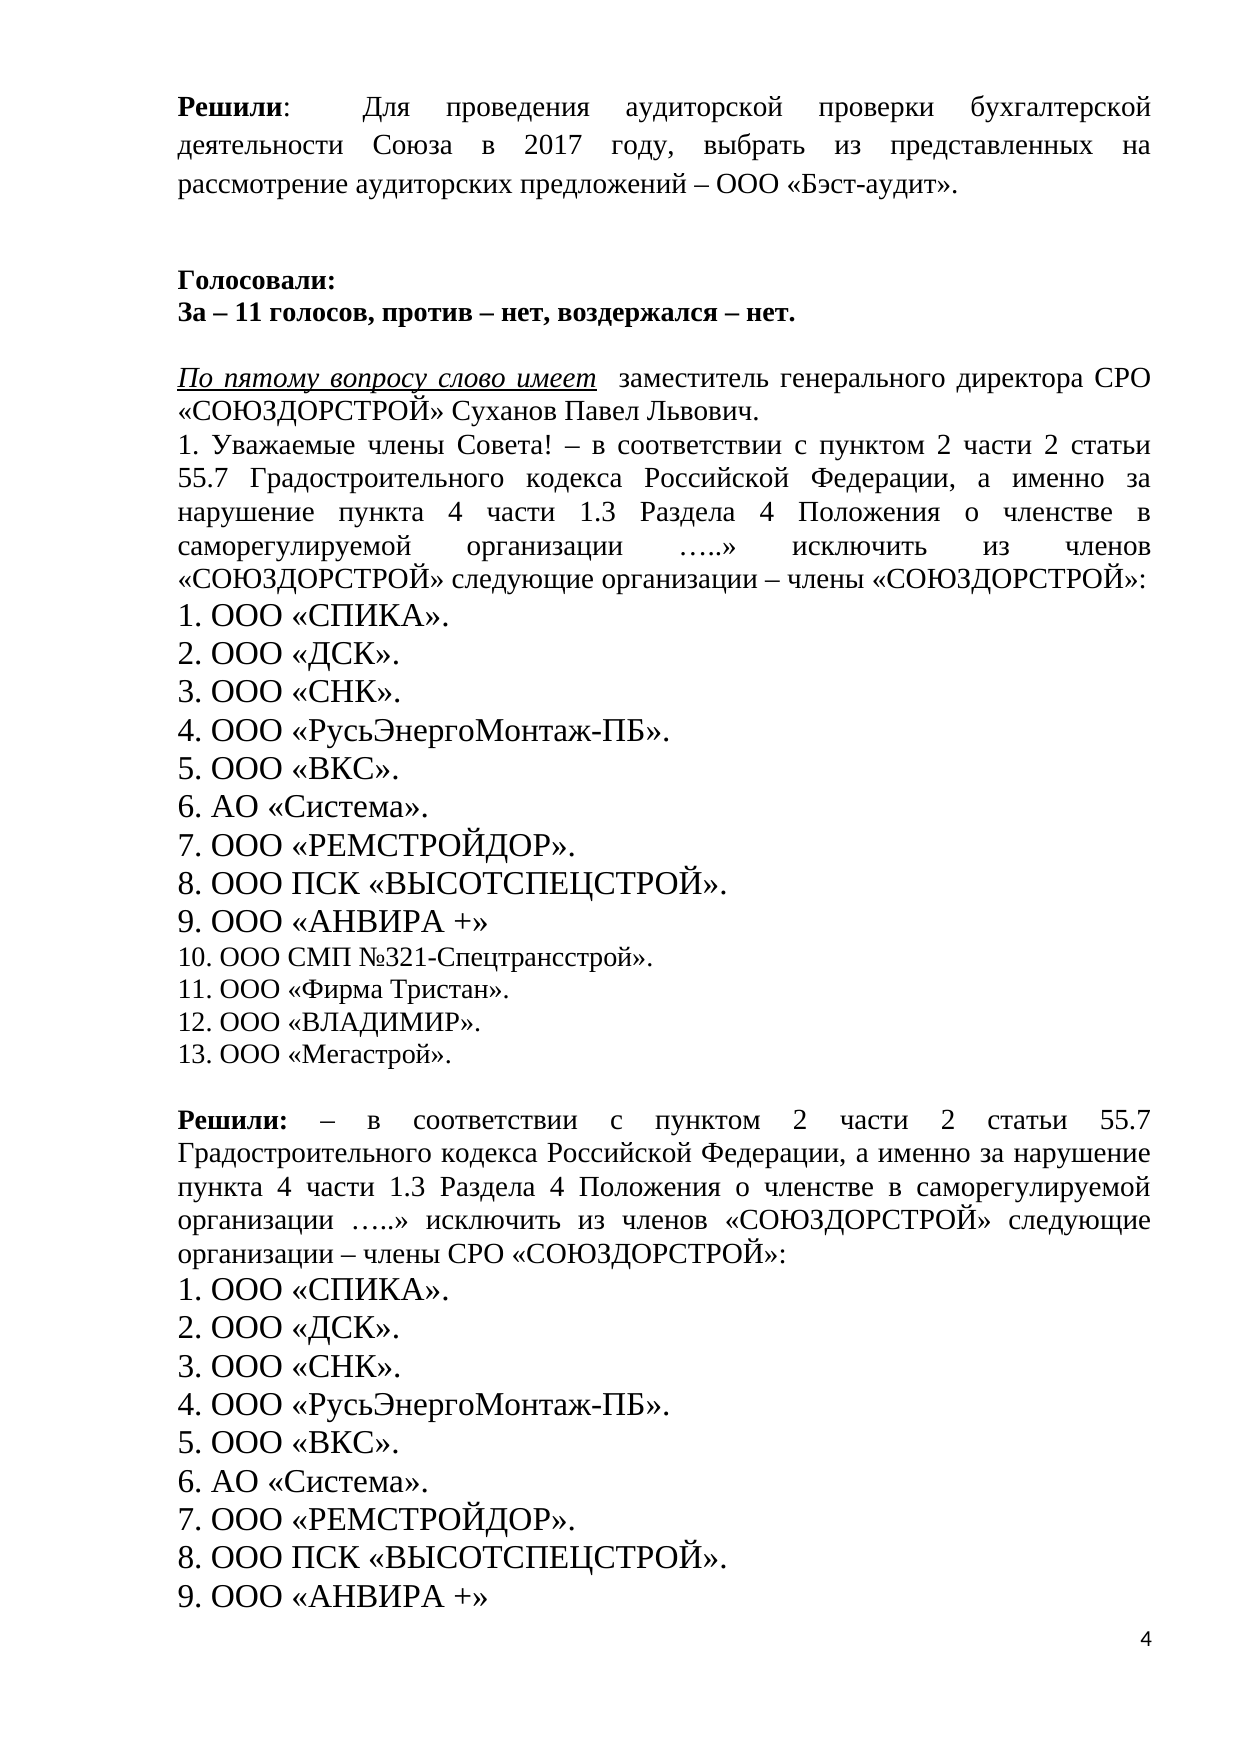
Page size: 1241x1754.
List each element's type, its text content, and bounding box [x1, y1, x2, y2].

text 13. ООО «Мегастрой». [177, 1037, 1152, 1069]
text 10. ООО СМП №321-Спецтрансстрой». [177, 940, 1152, 972]
text 8. ООО ПСК «ВЫСОТСПЕЦСТРОЙ». [103, 1538, 1152, 1576]
text 7. ООО «РЕМСТРОЙДОР». [103, 1499, 1152, 1538]
text 9. ООО «АНВИРА +» [103, 1576, 1152, 1614]
text 4. ООО «РусьЭнергоМонтаж-ПБ». [103, 1384, 1152, 1423]
text По пятому вопросу слово имеет заместитель генерального директора СРО «СОЮЗДОРСТРОЙ» Суханов Павел Львович. [177, 360, 1152, 427]
text 5. ООО «ВКС». [103, 1423, 1152, 1461]
text 11. ООО «Фирма Тристан». [177, 972, 1152, 1004]
text За – 11 голосов, против – нет, воздержался – нет. [177, 295, 1152, 328]
text 3. ООО «СНК». [103, 671, 1152, 710]
text 6. АО «Система». [103, 1461, 1152, 1499]
text 2. ООО «ДСК». [103, 633, 1152, 671]
text 8. ООО ПСК «ВЫСОТСПЕЦСТРОЙ». [103, 863, 1152, 901]
text 6. АО «Система». [103, 786, 1152, 825]
text 7. ООО «РЕМСТРОЙДОР». [103, 825, 1152, 863]
text Голосовали: [177, 263, 1152, 295]
text 4. ООО «РусьЭнергоМонтаж-ПБ». [103, 710, 1152, 748]
text 9. ООО «АНВИРА +» [103, 901, 1152, 940]
text 5. ООО «ВКС». [103, 748, 1152, 786]
text 12. ООО «ВЛАДИМИР». [177, 1004, 1152, 1037]
text 1. ООО «СПИКА». [103, 595, 1152, 633]
text 3. ООО «СНК». [103, 1346, 1152, 1384]
list Решили: Для проведения аудиторской проверки бухгалтерской деятельности Союза в 2017 году, выбрать из представленных на рассмотрение аудиторских предложений – ООО «Бэст-аудит». [177, 89, 1152, 199]
text 2. ООО «ДСК». [103, 1308, 1152, 1346]
text 1. ООО «СПИКА». [103, 1269, 1152, 1308]
text Решили: – в соответствии с пунктом 2 части 2 статьи 55.7 Градостроительного кодекса Российской Федерации, а именно за нарушение пункта 4 части 1.3 Раздела 4 Положения о членстве в саморегулируемой организации …..» исключить из членов «СОЮЗДОРСТРОЙ» следующие организации – члены СРО «СОЮЗДОРСТРОЙ»: [177, 1102, 1152, 1269]
text 1. Уважаемые члены Совета! – в соответствии с пунктом 2 части 2 статьи 55.7 Градостроительного кодекса Российской Федерации, а именно за нарушение пункта 4 части 1.3 Раздела 4 Положения о членстве в саморегулируемой организации …..» исключить из членов «СОЮЗДОРСТРОЙ» следующие организации – члены «СОЮЗДОРСТРОЙ»: [177, 427, 1152, 595]
